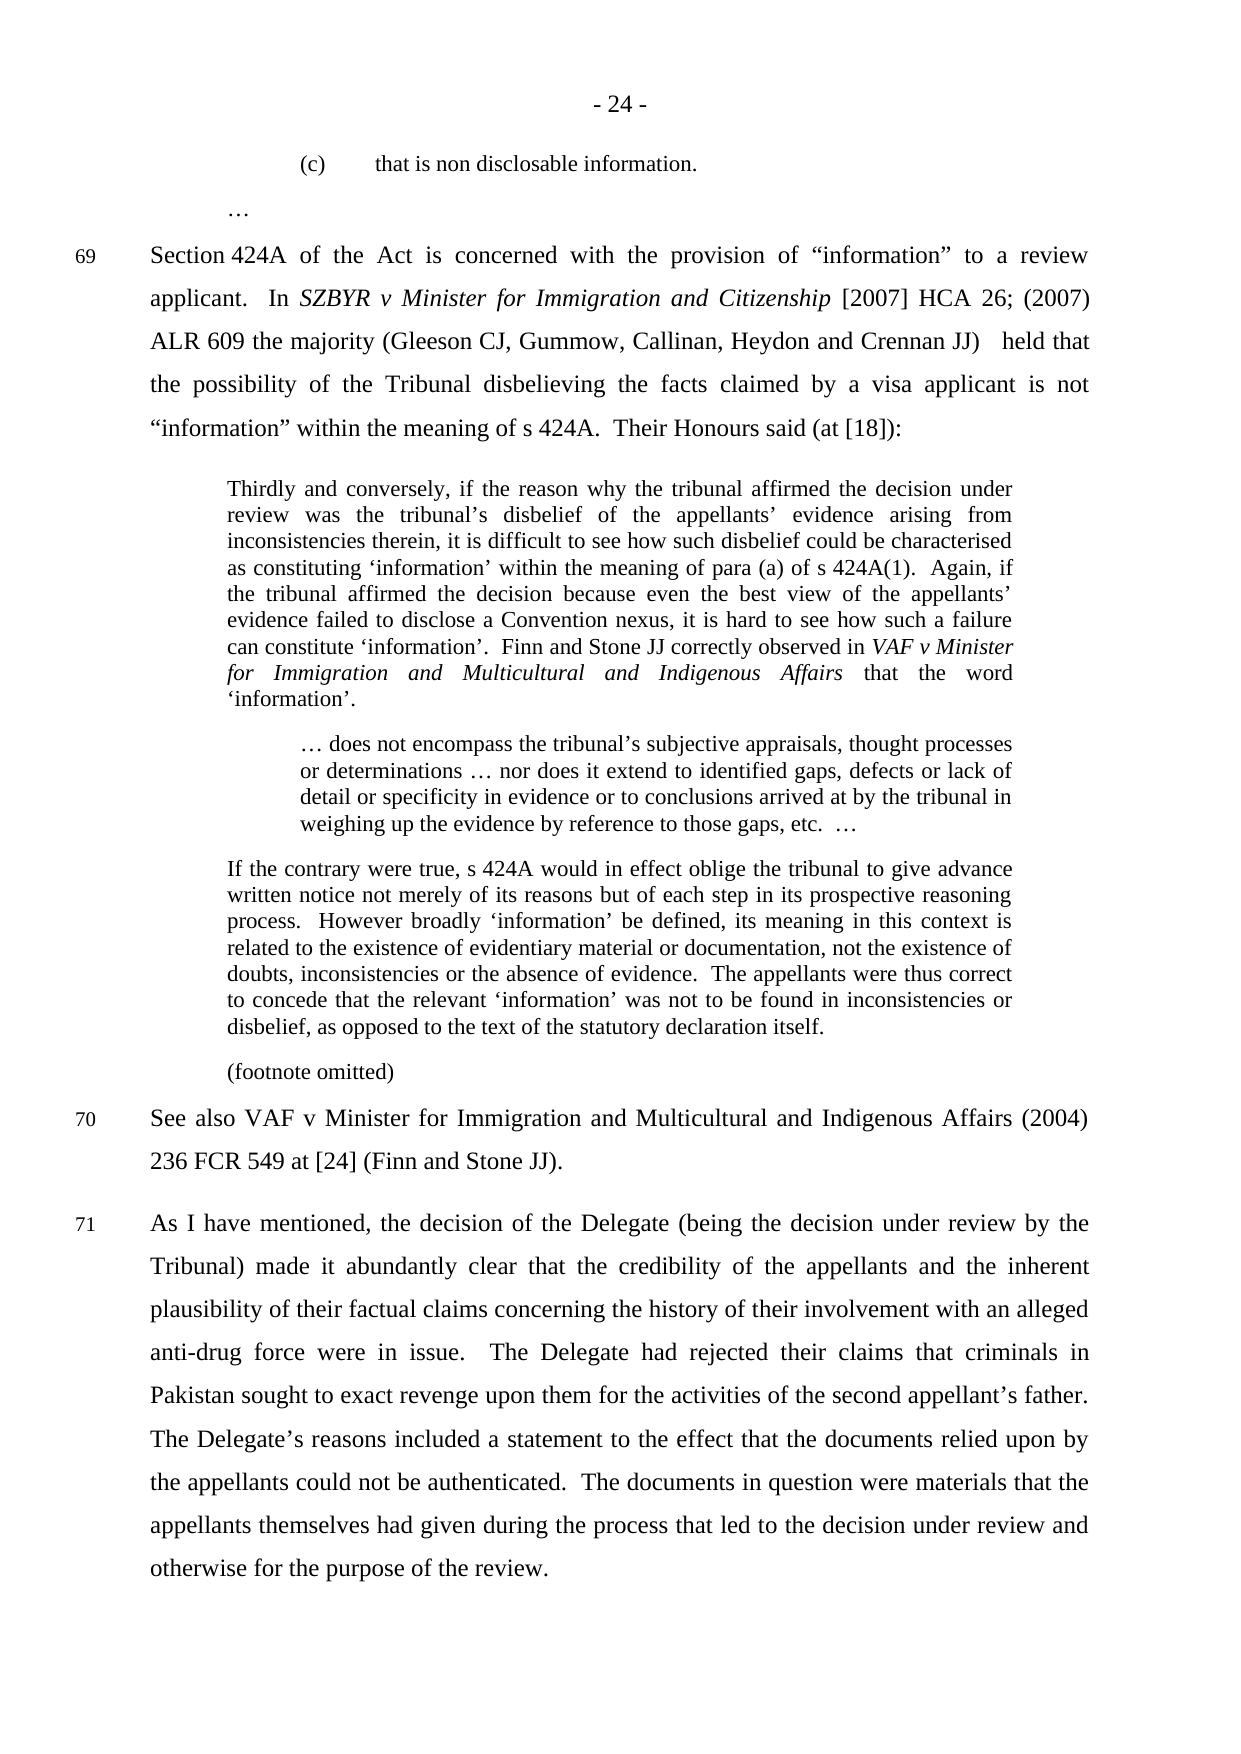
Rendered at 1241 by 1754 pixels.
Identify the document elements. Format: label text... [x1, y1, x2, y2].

text … [227, 195, 1013, 221]
text Thirdly and conversely, if the reason why the tribunal affirmed the decision under review was the tribunal’s disbelief of the appellants’ evidence arising from inconsistencies therein, it is difficult to see how such disbelief could be characterised as constituting ‘information’ within the meaning of para (a) of s 424A(1). Again, if the tribunal affirmed the decision because even the best view of the appellants’ evidence failed to disclose a Convention nexus, it is hard to see how such a failure can constitute ‘information’. Finn and Stone JJ correctly observed in VAF v Minister for Immigration and Multicultural and Indigenous Affairs that the word ‘information’. [227, 474, 1013, 712]
text … does not encompass the tribunal’s subjective appraisals, thought processes or determinations … nor does it extend to identified gaps, defects or lack of detail or specificity in evidence or to conclusions arrived at by the tribunal in weighing up the evidence by reference to those gaps, etc. … [300, 731, 1013, 836]
text Section 424A of the Act is concerned with the provision of “information” to a review applicant. In SZBYR v Minister for Immigration and Citizenship [2007] HCA 26; (2007) ALR 609 the majority (Gleeson CJ, Gummow, Callinan, Heydon and Crennan JJ) held that the possibility of the Tribunal disbelieving the facts claimed by a visa applicant is not “information” within the meaning of s 424A. Their Honours said (at [18]): [75, 240, 1090, 441]
text If the contrary were true, s 424A would in effect oblige the tribunal to give advance written notice not merely of its reasons but of each step in its prospective reasoning process. However broadly ‘information’ be defined, its meaning in this context is related to the existence of evidentiary material or documentation, not the existence of doubts, inconsistencies or the absence of evidence. The appellants were thus correct to concede that the relevant ‘information’ was not to be found in inconsistencies or disbelief, as opposed to the text of the statutory declaration itself. [227, 855, 1013, 1039]
text As I have mentioned, the decision of the Delegate (being the decision under review by the Tribunal) made it abundantly clear that the credibility of the appellants and the inherent plausibility of their factual claims concerning the history of their involvement with an alleged anti-drug force were in issue. The Delegate had rejected their claims that criminals in Pakistan sought to exact revenge upon them for the activities of the second appellant’s father. The Delegate’s reasons included a statement to the effect that the documents relied upon by the appellants could not be authenticated. The documents in question were materials that the appellants themselves had given during the process that led to the decision under review and otherwise for the purpose of the review. [75, 1208, 1090, 1582]
text See also VAF v Minister for Immigration and Multicultural and Indigenous Affairs (2004) 236 FCR 549 at [24] (Finn and Stone JJ). [75, 1103, 1090, 1175]
text (c) that is non disclosable information. [300, 150, 1013, 176]
text (footnote omitted) [227, 1058, 1013, 1084]
